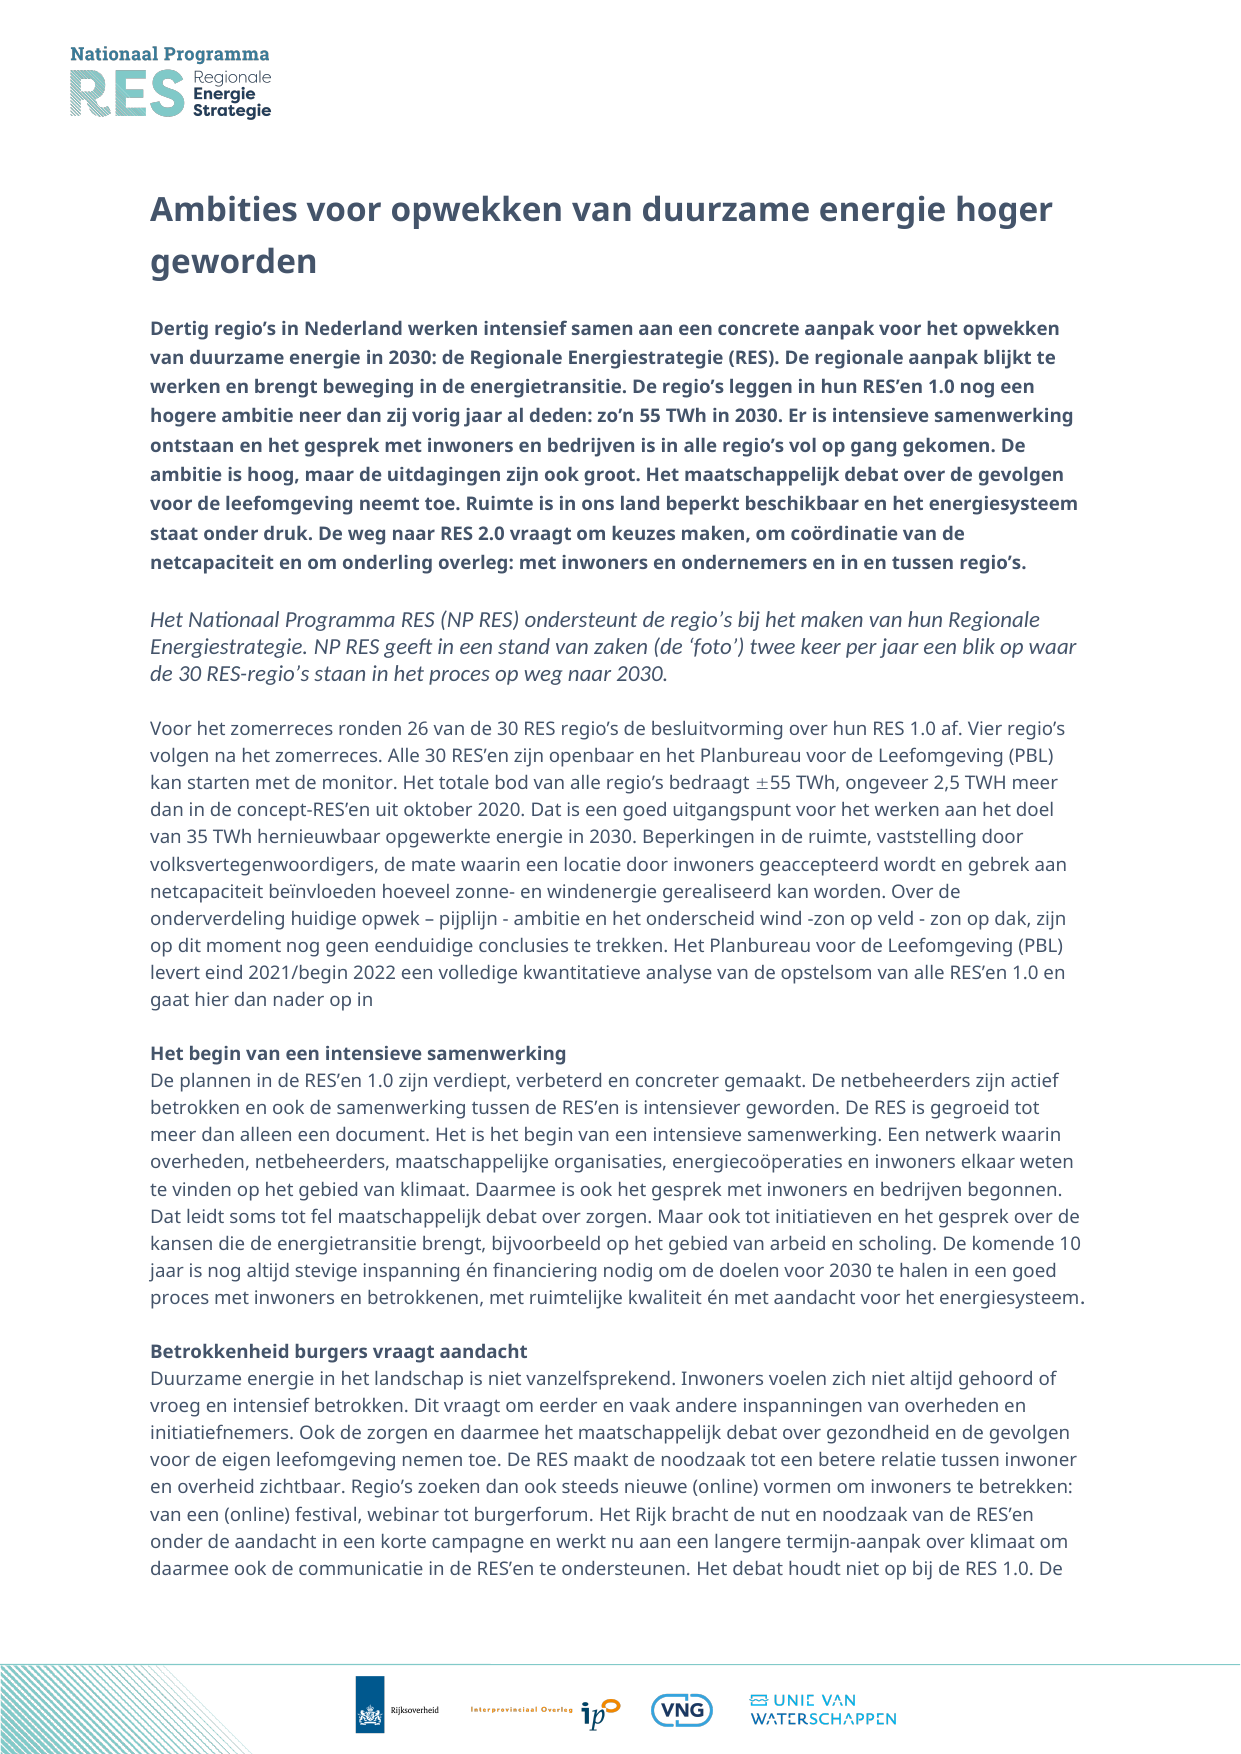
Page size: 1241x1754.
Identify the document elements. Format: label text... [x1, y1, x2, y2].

text De plannen in de RES’en 1.0 zijn verdiept, verbeterd en concreter gemaakt. De netbeheerders zijn actief betrokken en ook de samenwerking tussen de RES’en is intensiever geworden. De RES is gegroeid tot meer dan alleen een document. Het is het begin van een intensieve samenwerking. Een netwerk waarin overheden, netbeheerders, maatschappelijke organisaties, energiecoöperaties en inwoners elkaar weten te vinden op het gebied van klimaat. Daarmee is ook het gesprek met inwoners en bedrijven begonnen. Dat leidt soms tot fel maatschappelijk debat over zorgen. Maar ook tot initiatieven en het gesprek over de kansen die de energietransitie brengt, bijvoorbeeld op het gebied van arbeid en scholing. De komende 10 jaar is nog altijd stevige inspanning én financiering nodig om de doelen voor 2030 te halen in een goed proces met inwoners en betrokkenen, met ruimtelijke kwaliteit én met aandacht voor het energiesysteem. [150, 1066, 1090, 1310]
subtitle Dertig regio’s in Nederland werken intensief samen aan een concrete aanpak voor het opwekken van duurzame energie in 2030: de Regionale Energiestrategie (RES). De regionale aanpak blijkt te werken en brengt beweging in de energietransitie. De regio’s leggen in hun RES’en 1.0 nog een hogere ambitie neer dan zij vorig jaar al deden: zo’n 55 TWh in 2030. Er is intensieve samenwerking ontstaan en het gesprek met inwoners en bedrijven is in alle regio’s vol op gang gekomen. De ambitie is hoog, maar de uitdagingen zijn ook groot. Het maatschappelijk debat over de gevolgen voor de leefomgeving neemt toe. Ruimte is in ons land beperkt beschikbaar en het energiesysteem staat onder druk. De weg naar RES 2.0 vraagt om keuzes maken, om coördinatie van de netcapaciteit en om onderling overleg: met inwoners en ondernemers en in en tussen regio’s. [150, 315, 1090, 575]
picture [60, 40, 282, 126]
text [150, 1364, 1090, 1581]
subtitle Ambities voor opwekken van duurzame energie hoger geworden [150, 186, 1090, 283]
text Het begin van een intensieve samenwerking [150, 1039, 1090, 1066]
text Betrokkenheid burgers vraagt aandacht [150, 1337, 1090, 1364]
picture [0, 1666, 282, 1754]
text Het Nationaal Programma RES (NP RES) ondersteunt de regio’s bij het maken van hun Regionale Energiestrategie. NP RES geeft in een stand van zaken (de ‘foto’) twee keer per jaar een blik op waar de 30 RES-regio’s staan in het proces op weg naar 2030. [150, 606, 1090, 687]
picture [287, 1675, 953, 1742]
text Voor het zomerreces ronden 26 van de 30 RES regio’s de besluitvorming over hun RES 1.0 af. Vier regio’s volgen na het zomerreces. Alle 30 RES’en zijn openbaar en het Planbureau voor de Leefomgeving (PBL) kan starten met de monitor. Het totale bod van alle regio’s bedraagt 55 TWh, ongeveer 2,5 TWH meer dan in de concept-RES’en uit oktober 2020. Dat is een goed uitgangspunt voor het werken aan het doel van 35 TWh hernieuwbaar opgewerkte energie in 2030. Beperkingen in de ruimte, vaststelling door volksvertegenwoordigers, de mate waarin een locatie door inwoners geaccepteerd wordt en gebrek aan netcapaciteit beïnvloeden hoeveel zonne- en windenergie gerealiseerd kan worden. Over de onderverdeling huidige opwek – pijplijn - ambitie en het onderscheid wind -zon op veld - zon op dak, zijn op dit moment nog geen eenduidige conclusies te trekken. Het Planbureau voor de Leefomgeving (PBL) levert eind 2021/begin 2022 een volledige kwantitatieve analyse van de opstelsom van alle RES’en 1.0 en gaat hier dan nader op in [150, 714, 1090, 1012]
